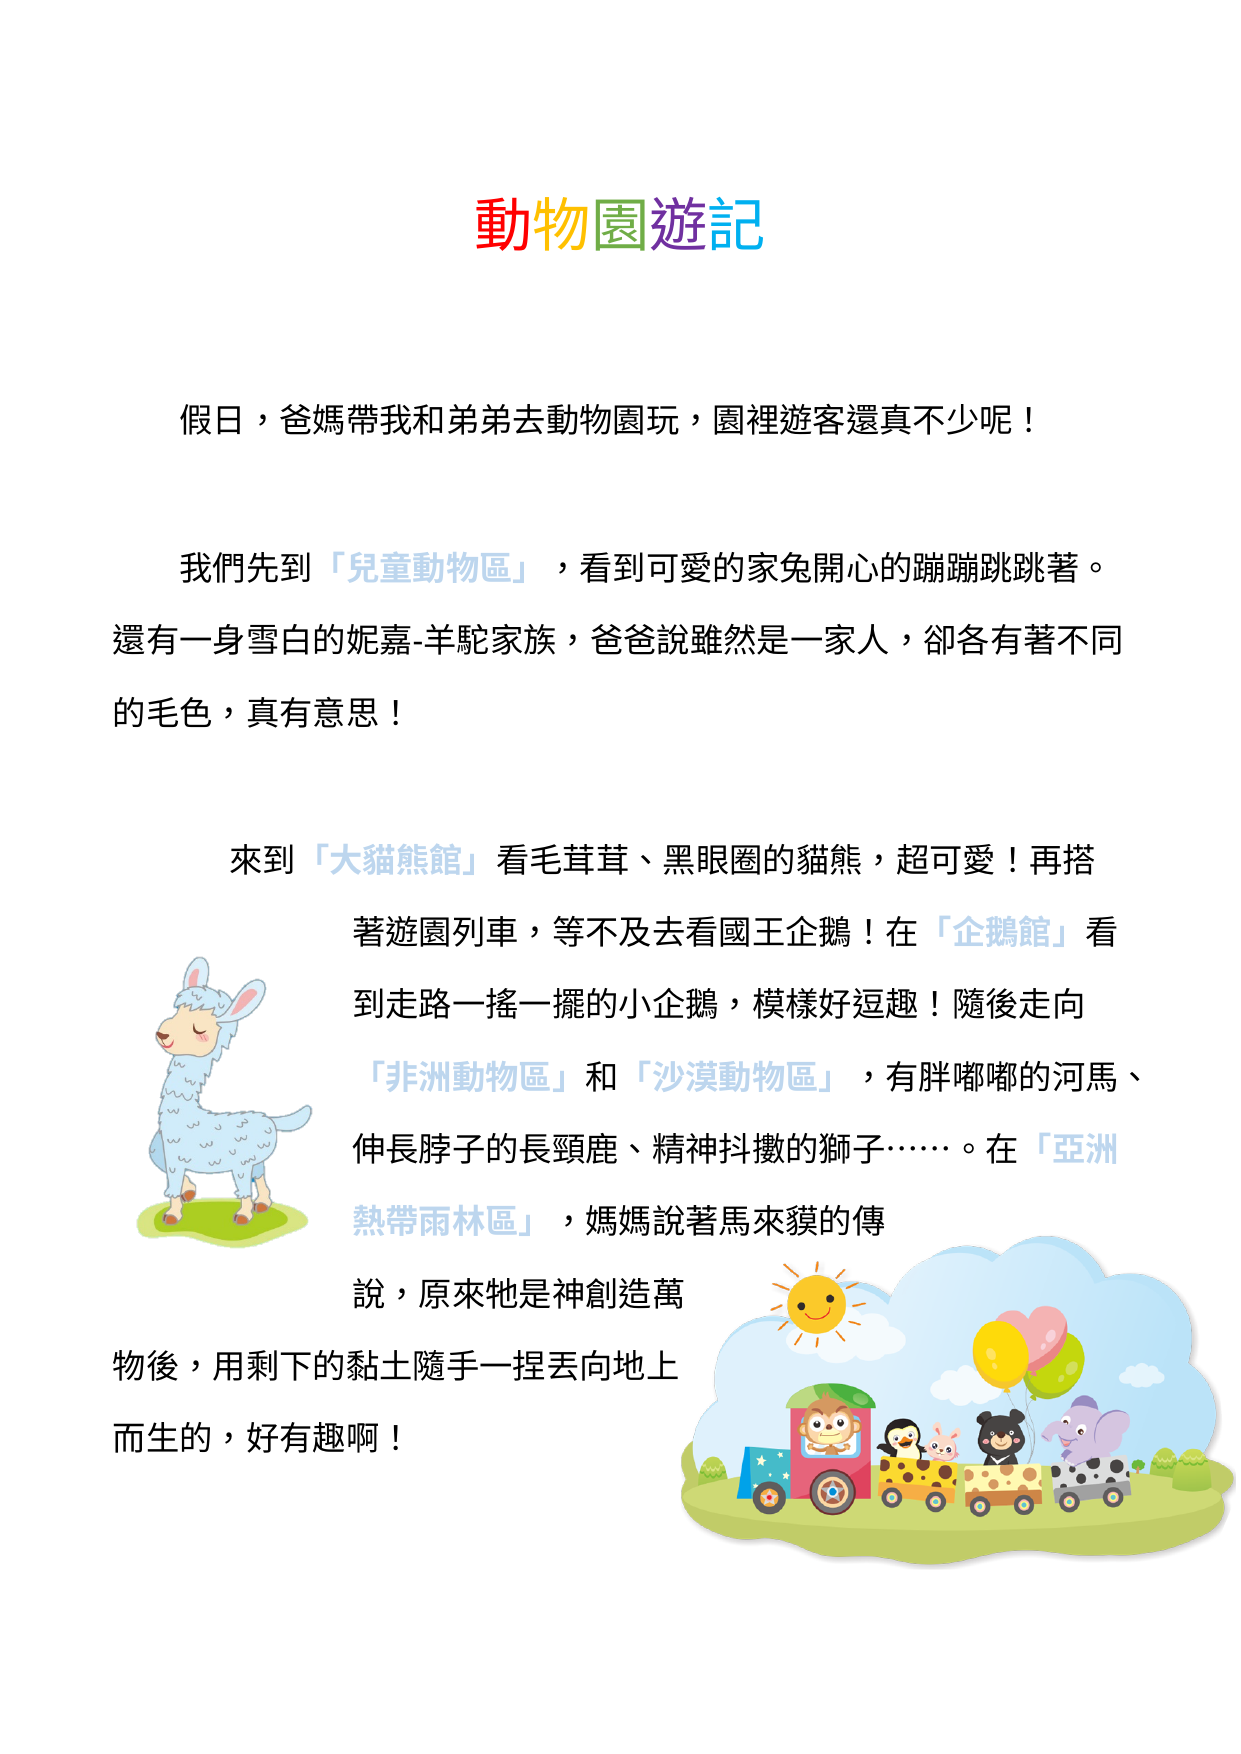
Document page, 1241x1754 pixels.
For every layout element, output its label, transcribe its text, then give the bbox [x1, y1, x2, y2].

text 動物園遊記 [112, 164, 1128, 277]
picture [679, 1234, 1236, 1569]
text 我們先到「兒童動物區」，看到可愛的家兔開心的蹦蹦跳跳著。還有一身雪白的妮嘉-羊駝家族，爸爸說雖然是一家人，卻各有著不同的毛色，真有意思！ [112, 541, 1128, 734]
text 假日，爸媽帶我和弟弟去動物園玩，園裡遊客還真不少呢！ [112, 394, 1128, 442]
text 來到「大貓熊館」看毛茸茸、黑眼圈的貓熊，超可愛！再搭著遊園列車，等不及去看國王企鵝！在「企鵝館」看到走路一搖一擺的小企鵝，模樣好逗趣！隨後走向「非洲動物區」和「沙漠動物區」，有胖嘟嘟的河馬、伸長脖子的長頸鹿、精神抖擻的獅子……。在「亞洲熱帶雨林區」，媽媽說著馬來貘的傳說，原來牠是神創造萬物後，用剩下的黏土隨手一捏丟向地上而生的，好有趣啊！ [112, 833, 1128, 1460]
picture [112, 920, 334, 1288]
